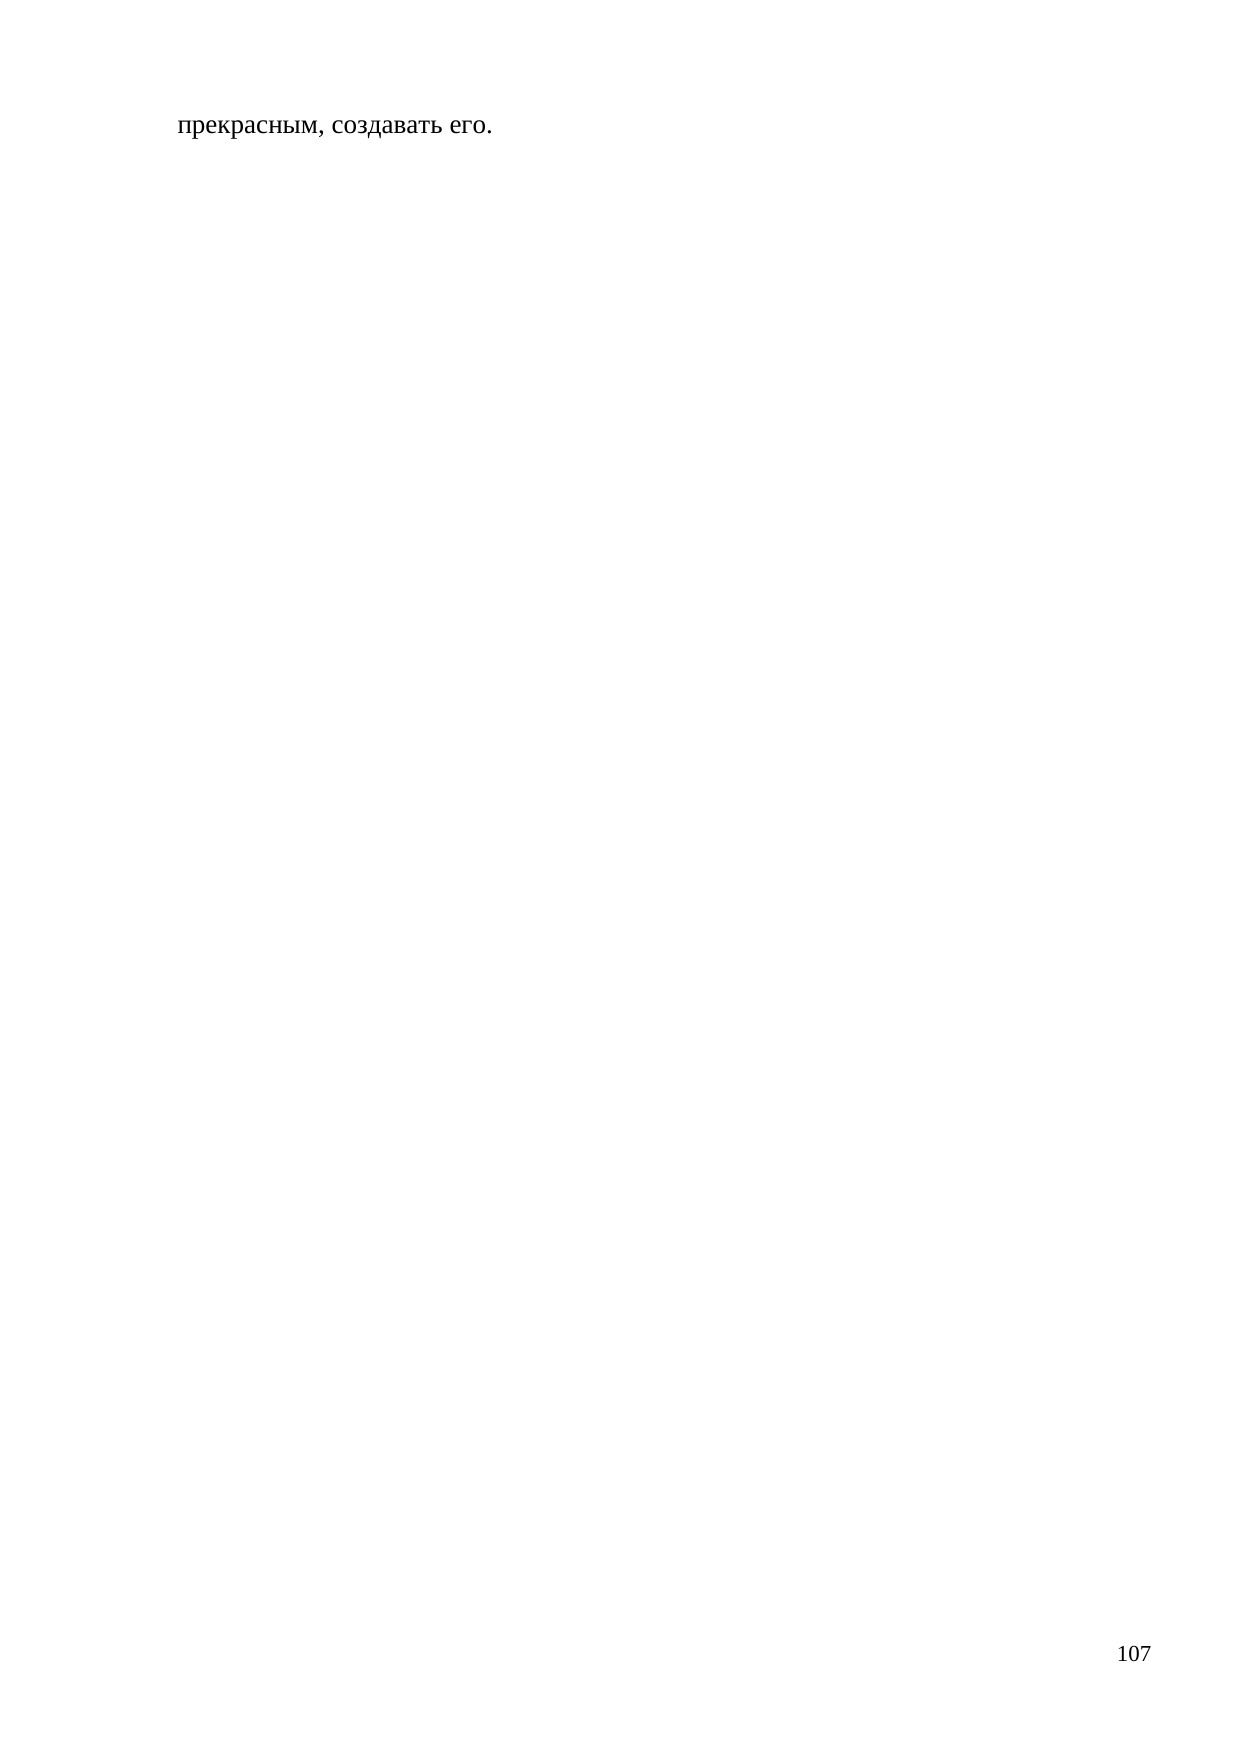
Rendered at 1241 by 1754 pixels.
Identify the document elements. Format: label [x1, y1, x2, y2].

list [177, 108, 1152, 139]
